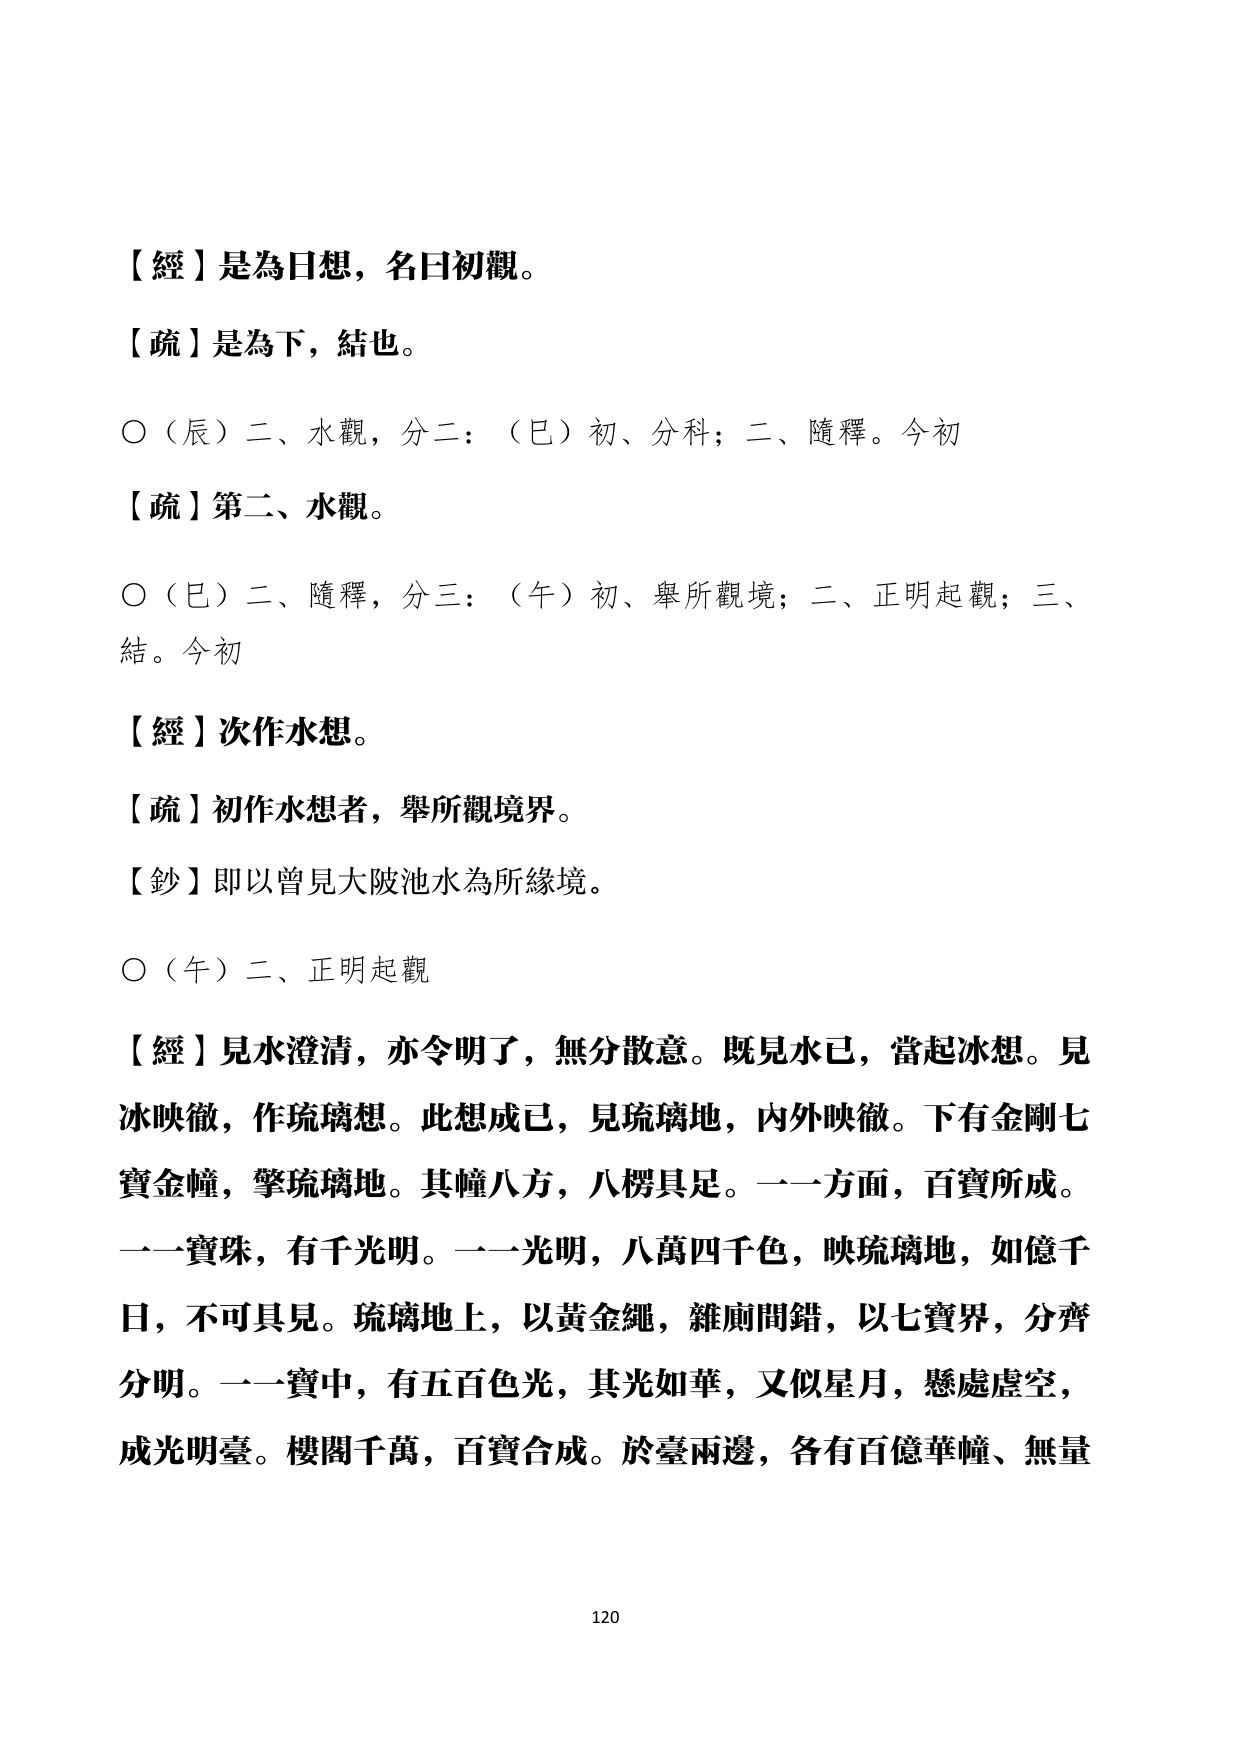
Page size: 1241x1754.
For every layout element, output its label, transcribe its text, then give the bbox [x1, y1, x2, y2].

text ○（午）二、正明起觀 [118, 937, 1092, 993]
text 【疏】是為下，結也。 [118, 307, 1092, 366]
text 【經】次作水想。 [118, 690, 1092, 757]
text 【疏】初作水想者，舉所觀境界。 [118, 773, 1092, 832]
text ○（辰）二、水觀，分二：（巳）初、分科；二、隨釋。今初 [118, 398, 1092, 454]
text 【經】是為日想，名曰初觀。 [118, 224, 1092, 291]
text 【鈔】即以曾見大陂池水為所緣境。 [118, 848, 1092, 904]
text 【疏】第二、水觀。 [118, 471, 1092, 529]
text ○（巳）二、隨釋，分三：（午）初、舉所觀境；二、正明起觀；三、結。今初 [118, 562, 1092, 674]
